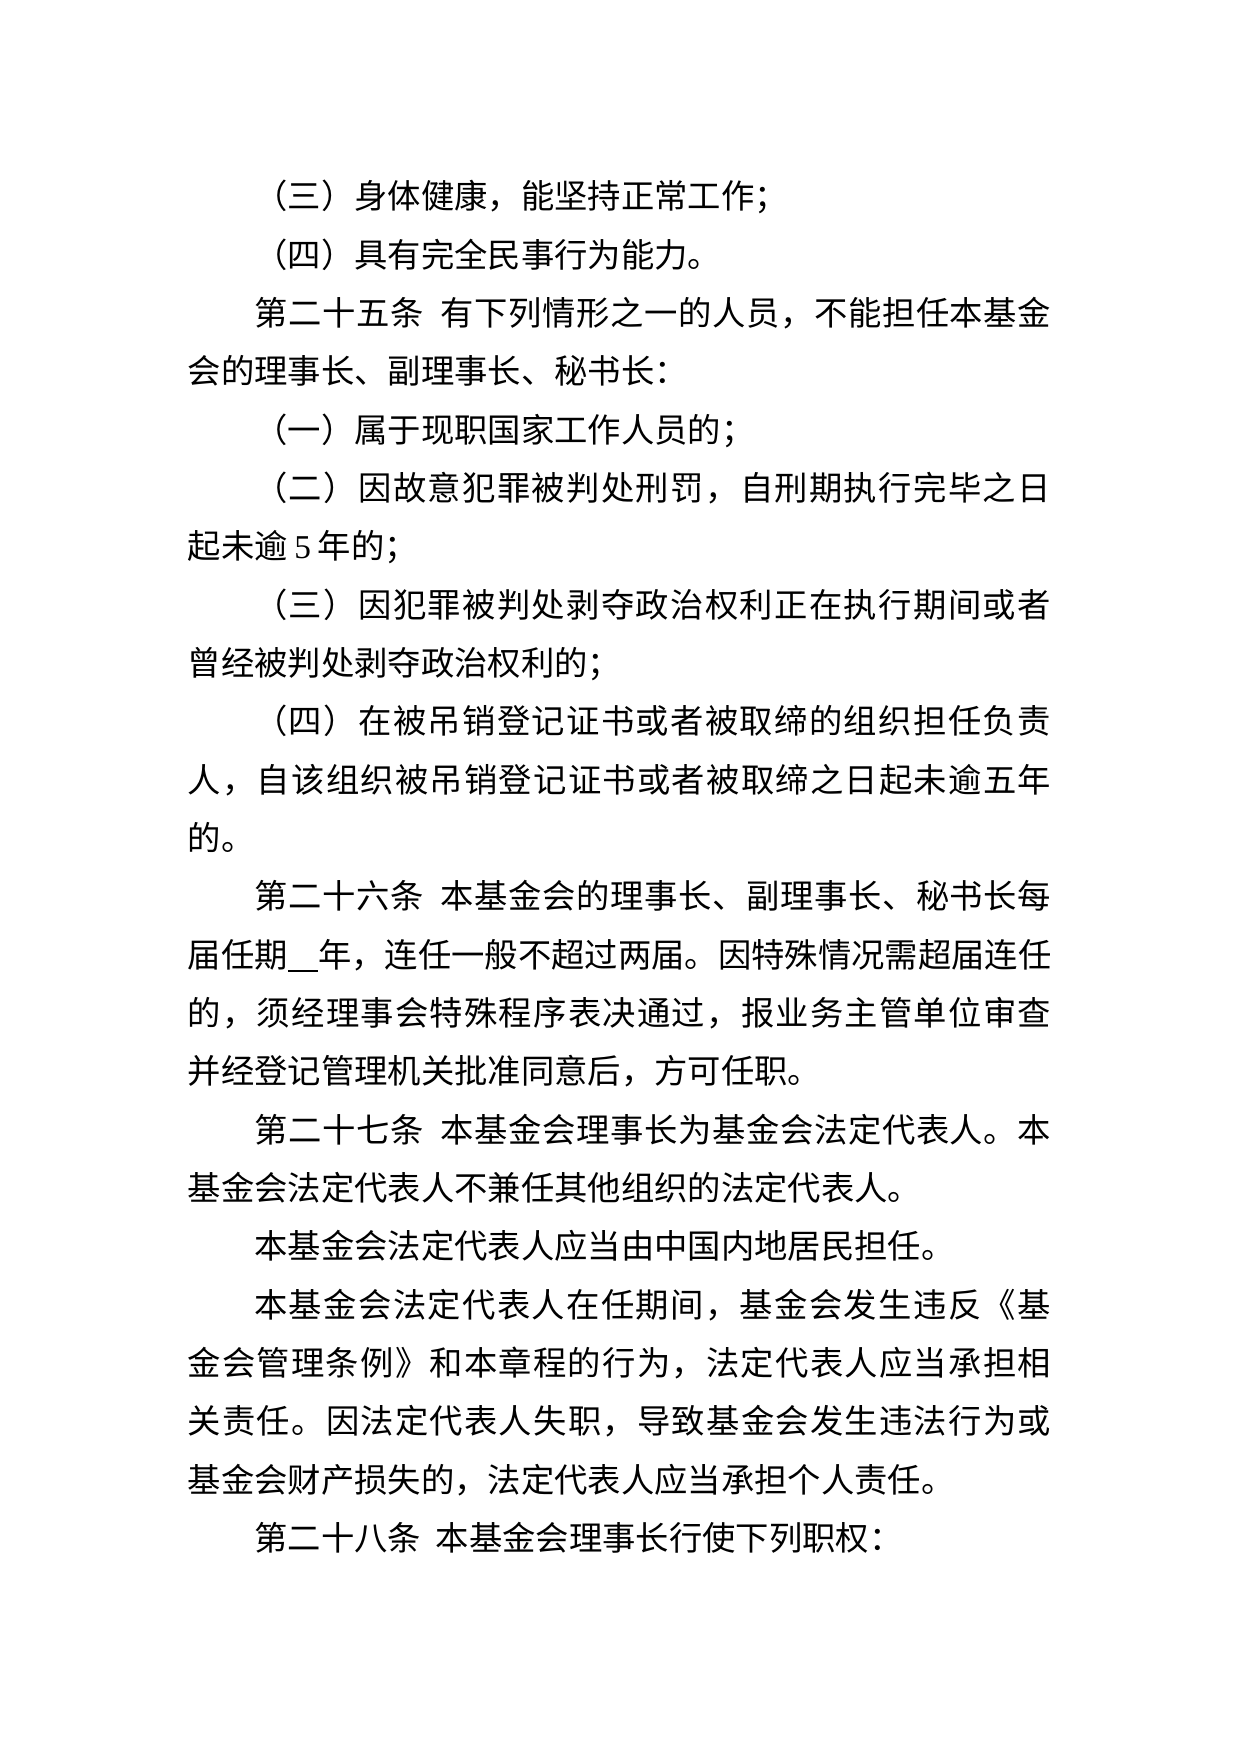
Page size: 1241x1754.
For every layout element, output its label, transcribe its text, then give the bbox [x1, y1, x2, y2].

text 本基金会法定代表人应当由中国内地居民担任。 [187, 1212, 1053, 1270]
text （三）身体健康，能坚持正常工作； [187, 162, 1053, 220]
text （四）在被吊销登记证书或者被取缔的组织担任负责人，自该组织被吊销登记证书或者被取缔之日起未逾五年的。 [187, 687, 1053, 862]
text （二）因故意犯罪被判处刑罚，自刑期执行完毕之日起未逾5年的； [187, 454, 1053, 570]
text 第二十六条 本基金会的理事长、副理事长、秘书长每届任期 年，连任一般不超过两届。因特殊情况需超届连任的，须经理事会特殊程序表决通过，报业务主管单位审查并经登记管理机关批准同意后，方可任职。 [187, 862, 1053, 1095]
text 第二十五条 有下列情形之一的人员，不能担任本基金会的理事长、副理事长、秘书长： [187, 279, 1053, 395]
text 本基金会法定代表人在任期间，基金会发生违反《基金会管理条例》和本章程的行为，法定代表人应当承担相关责任。因法定代表人失职，导致基金会发生违法行为或基金会财产损失的，法定代表人应当承担个人责任。 [187, 1270, 1053, 1504]
text （四）具有完全民事行为能力。 [187, 220, 1053, 279]
text （三）因犯罪被判处剥夺政治权利正在执行期间或者曾经被判处剥夺政治权利的； [187, 570, 1053, 687]
text 第二十八条 本基金会理事长行使下列职权： [187, 1504, 1053, 1562]
text 第二十七条 本基金会理事长为基金会法定代表人。本基金会法定代表人不兼任其他组织的法定代表人。 [187, 1095, 1053, 1212]
text （一）属于现职国家工作人员的； [187, 395, 1053, 454]
